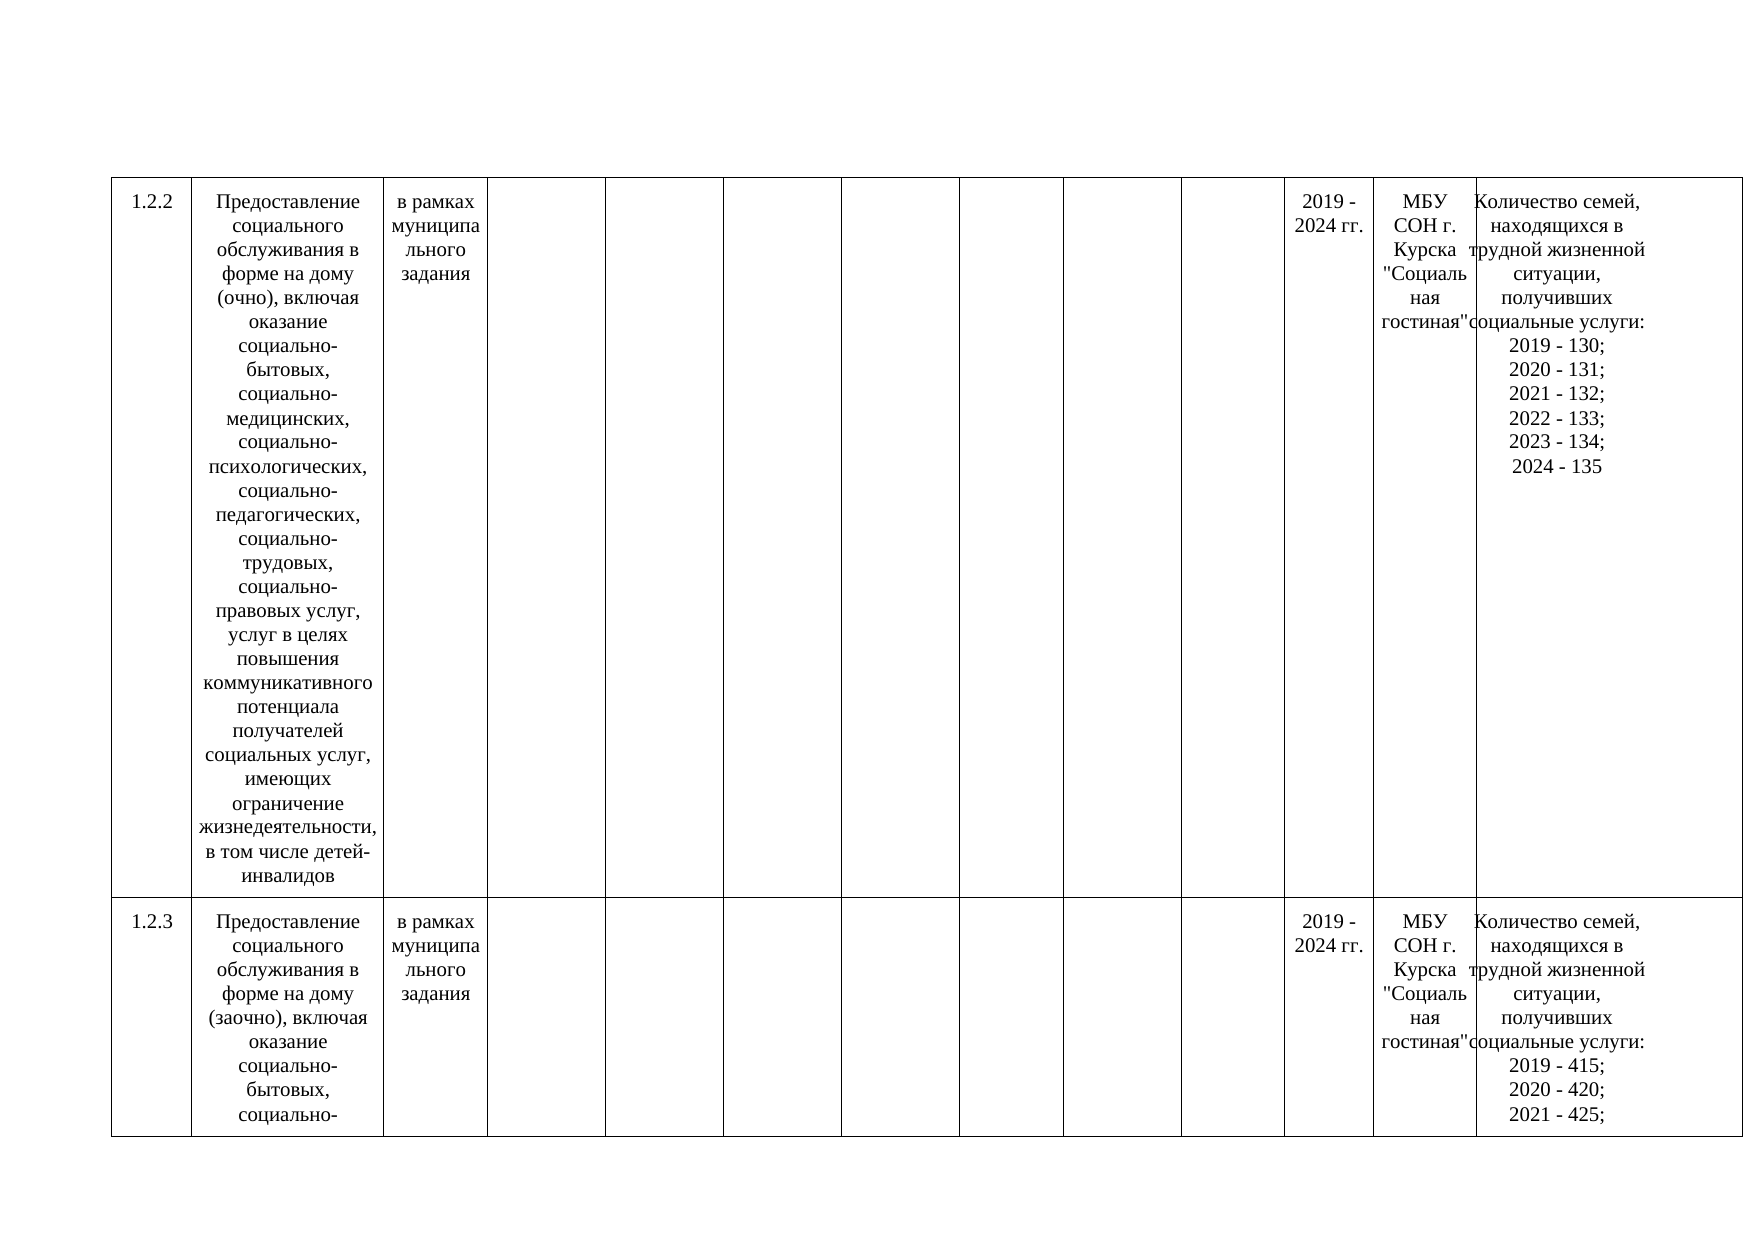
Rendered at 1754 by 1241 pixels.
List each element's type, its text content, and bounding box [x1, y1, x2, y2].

table_cell [606, 898, 723, 1136]
table_cell [1182, 898, 1284, 1136]
table_cell [488, 178, 605, 897]
table_cell 2019 - 2024 гг. [1285, 178, 1373, 897]
table_cell [842, 898, 959, 1136]
table_cell [960, 898, 1063, 1136]
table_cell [1477, 898, 1742, 1136]
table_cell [384, 898, 487, 1136]
table_cell [724, 178, 841, 897]
table_cell [606, 178, 723, 897]
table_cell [384, 178, 487, 897]
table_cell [1374, 178, 1476, 897]
table_cell [1064, 898, 1181, 1136]
table_cell [1182, 178, 1284, 897]
table_cell Предоставление социального обслуживания в форме на дому (очно), включая оказание социально-бытовых, социально-медицинских, социально-психологических, социально-педагогических, социально-трудовых, социально-правовых услуг, услуг в целях повышения коммуникативного потенциала получателей социальных услуг, имеющих ограничение жизнедеятельности, в том числе детей-инвалидов [192, 178, 383, 897]
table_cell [1374, 898, 1476, 1136]
table_cell [488, 898, 605, 1136]
table_cell Количество семей, находящихся в трудной жизненной ситуации, получивших социальные услуги: 2019 - 130; 2020 - 131; 2021 - 132; 2022 - 133; 2023 - 134; 2024 - 135 [1477, 178, 1742, 897]
table_cell [842, 178, 959, 897]
table_cell [724, 898, 841, 1136]
table_cell 1.2.2 [112, 178, 191, 897]
table_cell [1064, 178, 1181, 897]
table_cell 2019 - 2024 гг. [1285, 898, 1373, 1136]
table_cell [192, 898, 383, 1136]
table_cell [960, 178, 1063, 897]
table_cell 1.2.3 [112, 898, 191, 1136]
